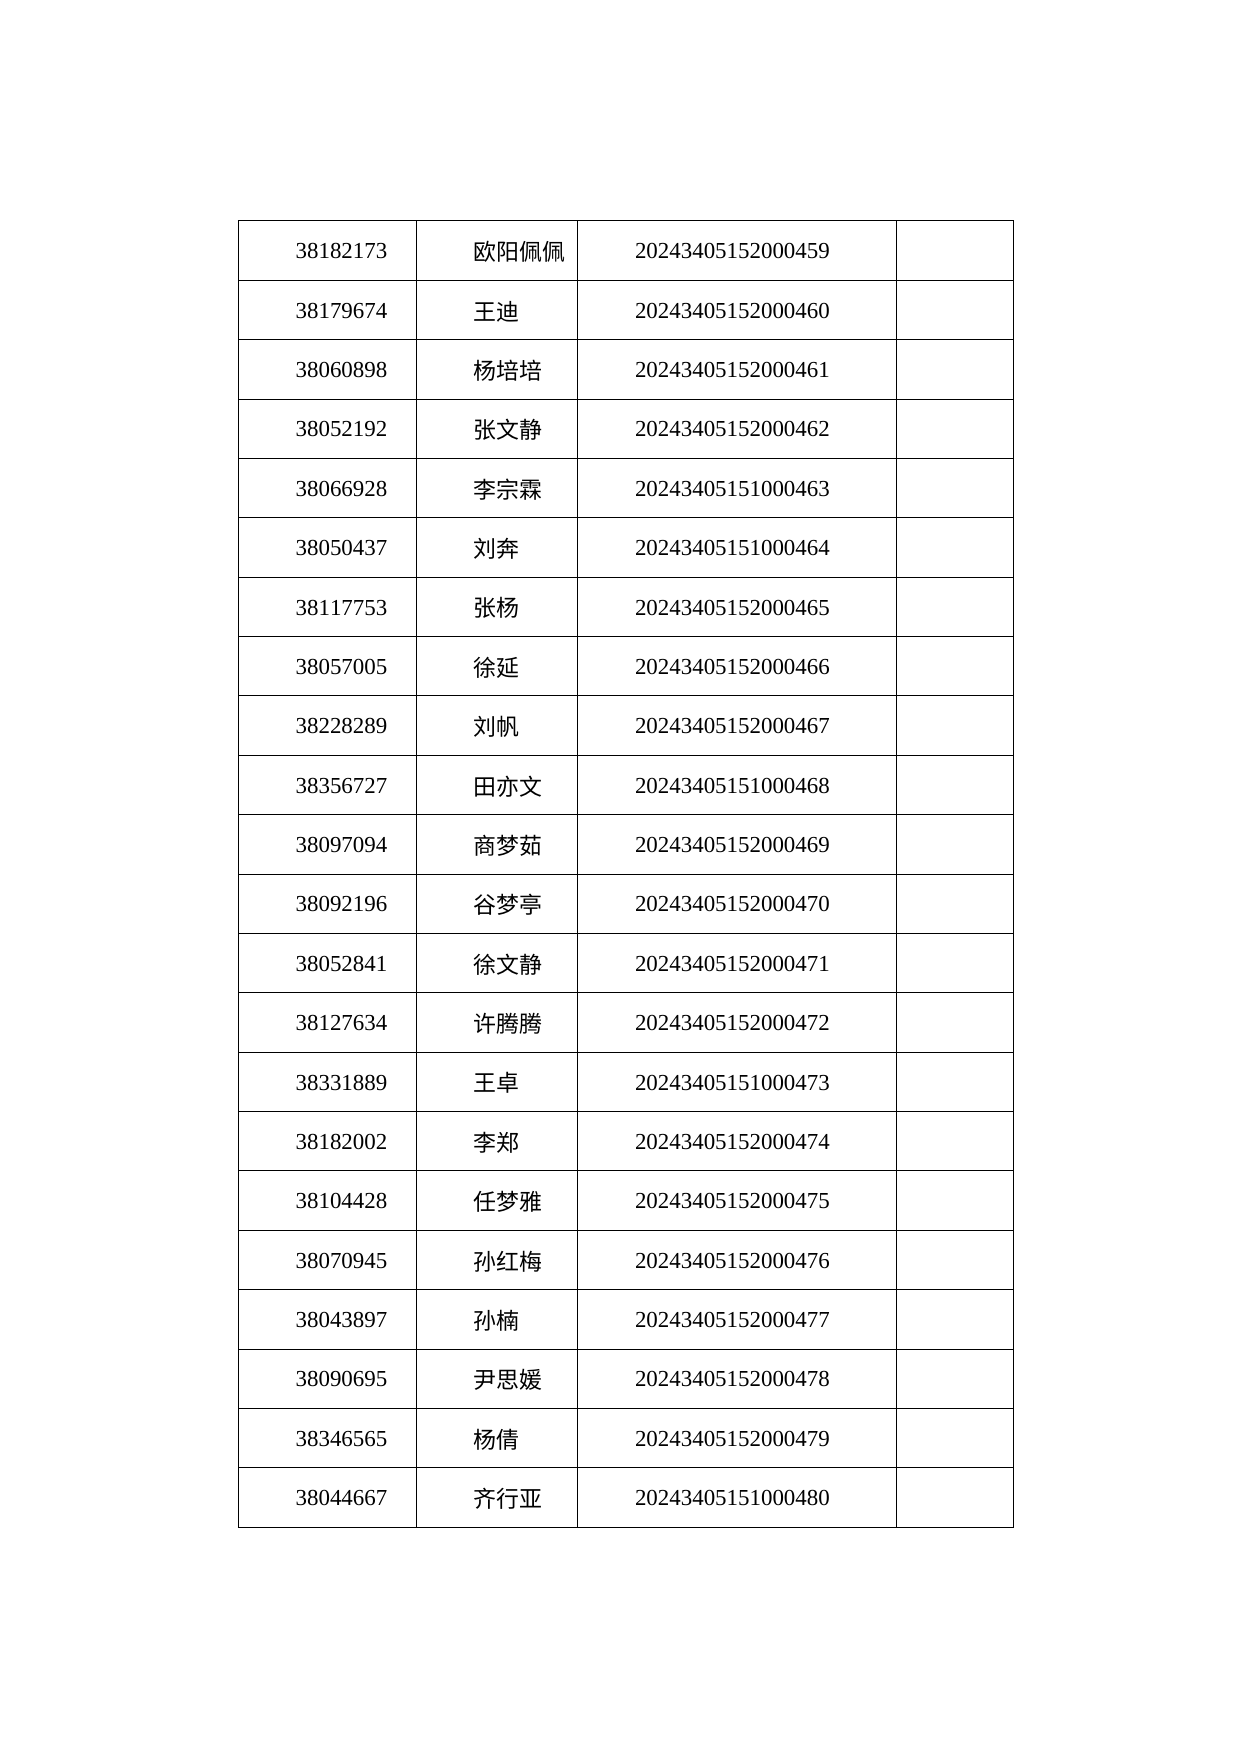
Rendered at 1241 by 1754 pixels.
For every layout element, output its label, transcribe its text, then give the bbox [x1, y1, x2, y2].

table_cell 徐文静 [417, 934, 577, 992]
table_cell 38057005 [239, 637, 416, 695]
table_cell 38097094 [239, 815, 416, 873]
table_cell 20243405152000467 [578, 696, 896, 755]
table_cell 齐行亚 [417, 1468, 577, 1527]
table_cell 20243405152000459 [578, 221, 896, 280]
table_cell [897, 934, 1013, 992]
table_cell 20243405151000473 [578, 1053, 896, 1111]
table_cell 欧阳佩佩 [417, 221, 577, 280]
table_cell 38090695 [239, 1350, 416, 1408]
table_cell 王卓 [417, 1053, 577, 1111]
table_cell 20243405152000474 [578, 1112, 896, 1170]
table_cell 38179674 [239, 281, 416, 339]
table_cell 38104428 [239, 1171, 416, 1230]
table_cell 张杨 [417, 578, 577, 636]
table_cell 徐延 [417, 637, 577, 695]
table_cell 20243405152000475 [578, 1171, 896, 1230]
table_cell 20243405152000471 [578, 934, 896, 992]
table_cell 38228289 [239, 696, 416, 755]
table_cell 38052841 [239, 934, 416, 992]
table_cell 38070945 [239, 1231, 416, 1289]
table_cell 20243405152000478 [578, 1350, 896, 1408]
table_cell 刘奔 [417, 518, 577, 577]
table_cell 38044667 [239, 1468, 416, 1527]
table_cell 20243405152000466 [578, 637, 896, 695]
table_cell [897, 340, 1013, 398]
table_cell 38066928 [239, 459, 416, 517]
table_cell 20243405152000465 [578, 578, 896, 636]
table_cell [897, 1231, 1013, 1289]
table_cell [897, 459, 1013, 517]
table_cell [897, 756, 1013, 814]
table_cell 张文静 [417, 400, 577, 458]
table_cell 商梦茹 [417, 815, 577, 873]
table_cell 20243405151000464 [578, 518, 896, 577]
table_cell [897, 1290, 1013, 1348]
table_cell 李郑 [417, 1112, 577, 1170]
table_cell [897, 1409, 1013, 1467]
table_cell 20243405151000480 [578, 1468, 896, 1527]
table_cell 刘帆 [417, 696, 577, 755]
table_cell [897, 637, 1013, 695]
table_cell [897, 1171, 1013, 1230]
table_cell [897, 281, 1013, 339]
table_cell 20243405151000468 [578, 756, 896, 814]
table_cell 38331889 [239, 1053, 416, 1111]
table_cell 20243405151000463 [578, 459, 896, 517]
table_cell 许腾腾 [417, 993, 577, 1052]
table_cell [897, 1468, 1013, 1527]
table_cell 38117753 [239, 578, 416, 636]
table_cell 孙红梅 [417, 1231, 577, 1289]
table_cell 38182173 [239, 221, 416, 280]
table_cell 38356727 [239, 756, 416, 814]
table_cell [897, 1112, 1013, 1170]
table_cell 20243405152000479 [578, 1409, 896, 1467]
table_cell 谷梦亭 [417, 875, 577, 933]
table_cell 20243405152000477 [578, 1290, 896, 1348]
table_cell 38050437 [239, 518, 416, 577]
table_cell 田亦文 [417, 756, 577, 814]
table_cell [897, 221, 1013, 280]
table_cell [897, 993, 1013, 1052]
table_cell 20243405152000469 [578, 815, 896, 873]
table_cell [897, 1053, 1013, 1111]
table_cell 20243405152000462 [578, 400, 896, 458]
table_cell 38127634 [239, 993, 416, 1052]
table_cell [897, 578, 1013, 636]
table_cell 王迪 [417, 281, 577, 339]
table_cell 尹思媛 [417, 1350, 577, 1408]
table_cell 38092196 [239, 875, 416, 933]
table_cell 孙楠 [417, 1290, 577, 1348]
table_cell 38060898 [239, 340, 416, 398]
table_cell [897, 815, 1013, 873]
table_cell [897, 696, 1013, 755]
table_cell 杨倩 [417, 1409, 577, 1467]
table_cell 杨培培 [417, 340, 577, 398]
table_cell 20243405152000472 [578, 993, 896, 1052]
table_cell [897, 400, 1013, 458]
table_cell 38043897 [239, 1290, 416, 1348]
table_cell 20243405152000470 [578, 875, 896, 933]
table_cell 38182002 [239, 1112, 416, 1170]
table_cell 38052192 [239, 400, 416, 458]
table_cell 李宗霖 [417, 459, 577, 517]
table_cell [897, 518, 1013, 577]
table_cell [897, 1350, 1013, 1408]
table_cell 20243405152000461 [578, 340, 896, 398]
table_cell 20243405152000476 [578, 1231, 896, 1289]
table_cell 38346565 [239, 1409, 416, 1467]
table_cell 20243405152000460 [578, 281, 896, 339]
table_cell 任梦雅 [417, 1171, 577, 1230]
table_cell [897, 875, 1013, 933]
